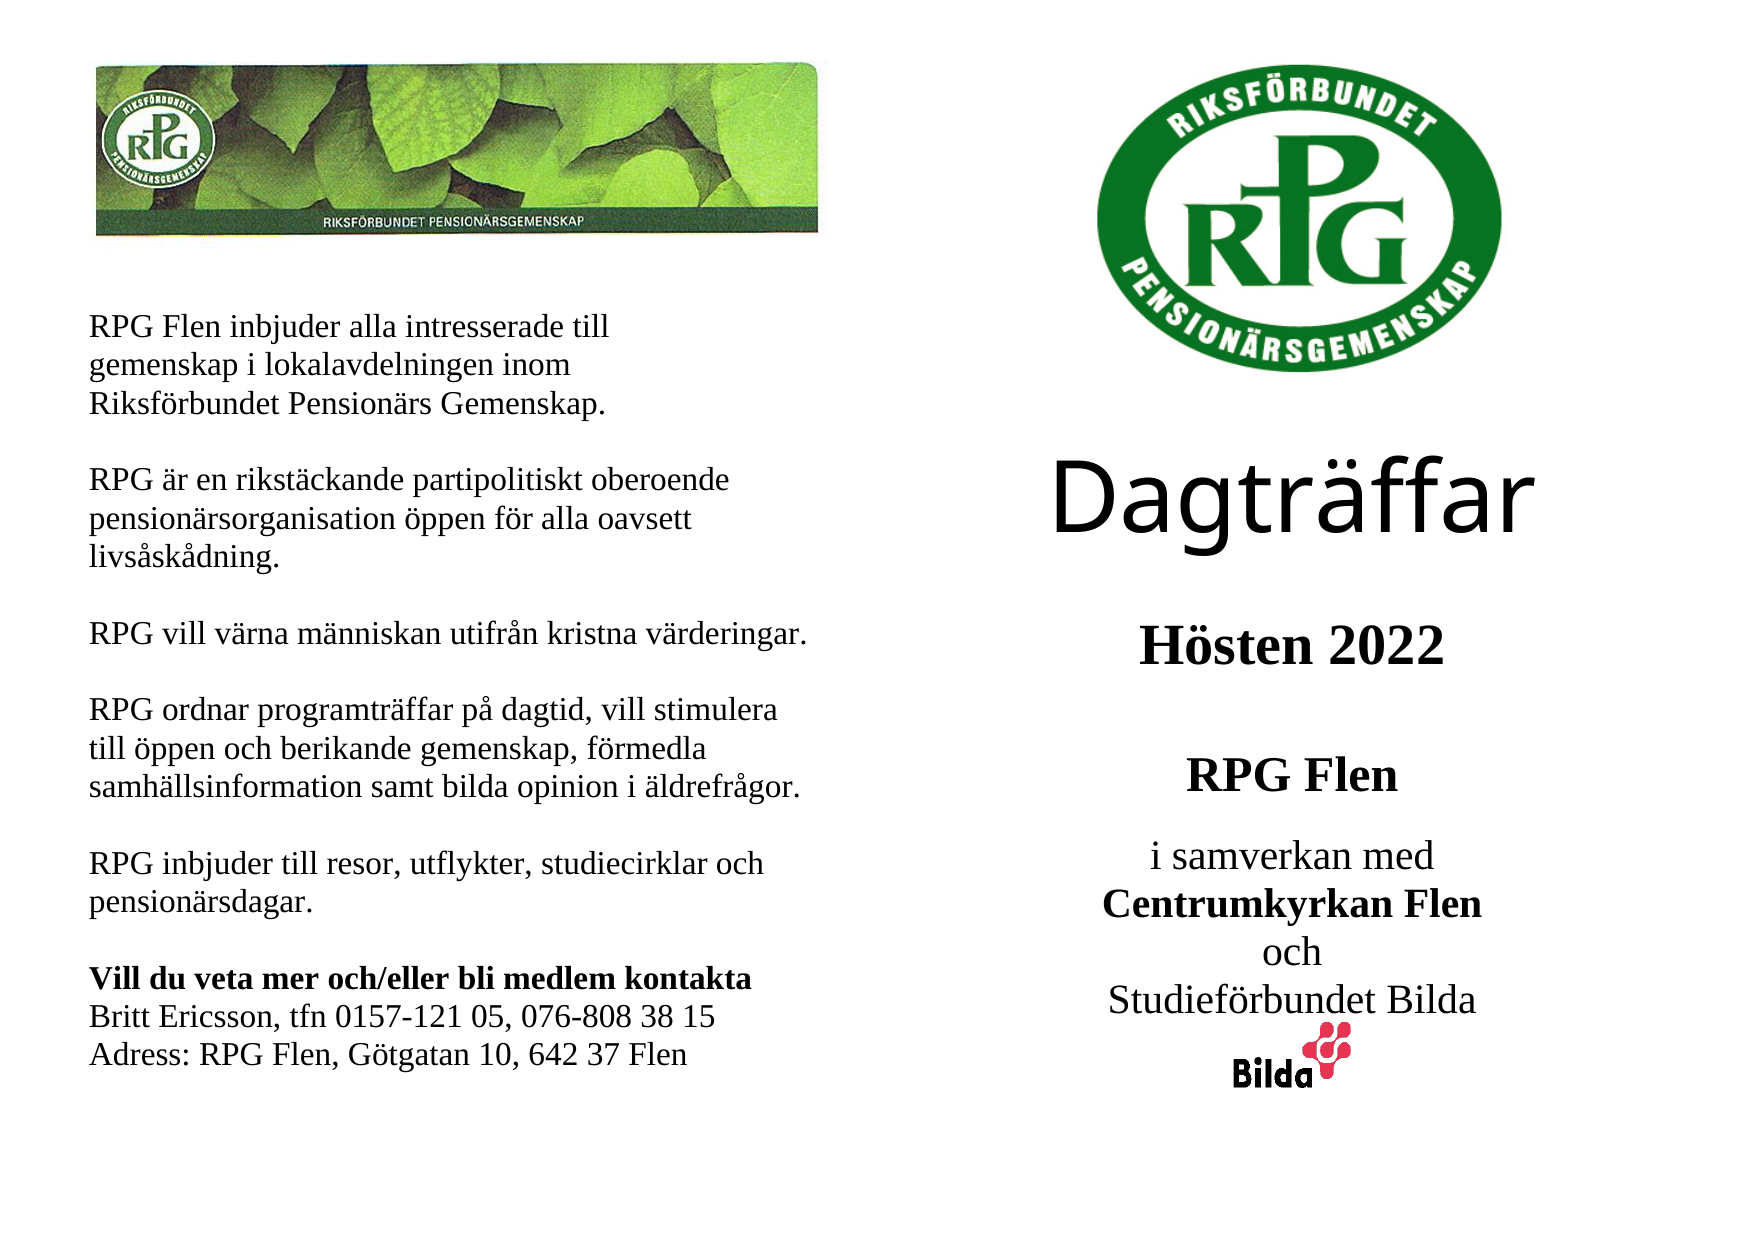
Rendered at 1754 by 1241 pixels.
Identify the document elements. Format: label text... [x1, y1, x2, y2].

text till öppen och berikande gemenskap, förmedla [89, 728, 842, 766]
text RPG inbjuder till resor, utflykter, studiecirklar och [89, 843, 842, 881]
text samhällsinformation samt bilda opinion i äldrefrågor. [89, 766, 842, 804]
text RPG Flen [915, 744, 1668, 802]
text RPG ordnar programträffar på dagtid, vill stimulera [89, 689, 842, 728]
picture [1090, 59, 1509, 378]
text Riksförbundet Pensionärs Gemenskap. [89, 383, 842, 421]
text Centrumkyrkan Flen [915, 878, 1668, 926]
text livsåskådning. [89, 536, 842, 574]
text pensionärsorganisation öppen för alla oavsett [89, 498, 842, 536]
text Studieförbundet Bilda [915, 974, 1668, 1022]
picture [1233, 1022, 1351, 1088]
text Adress: RPG Flen, Götgatan 10, 642 37 Flen [89, 1034, 842, 1073]
text gemenskap i lokalavdelningen inom [89, 344, 842, 383]
text Britt Ericsson, tfn 0157-121 05, 076-808 38 15 [89, 996, 842, 1034]
text i samverkan med [915, 830, 1668, 878]
text pensionärsdagar. [89, 881, 842, 919]
text Dagträffar [915, 426, 1668, 562]
text RPG Flen inbjuder alla intresserade till [89, 306, 842, 344]
text och [915, 926, 1668, 974]
text Vill du veta mer och/eller bli medlem kontakta [89, 958, 842, 996]
text RPG vill värna människan utifrån kristna värderingar. [89, 613, 842, 651]
text Hösten 2022 [915, 610, 1668, 677]
picture [89, 61, 829, 250]
text RPG är en rikstäckande partipolitiskt oberoende [89, 459, 842, 498]
